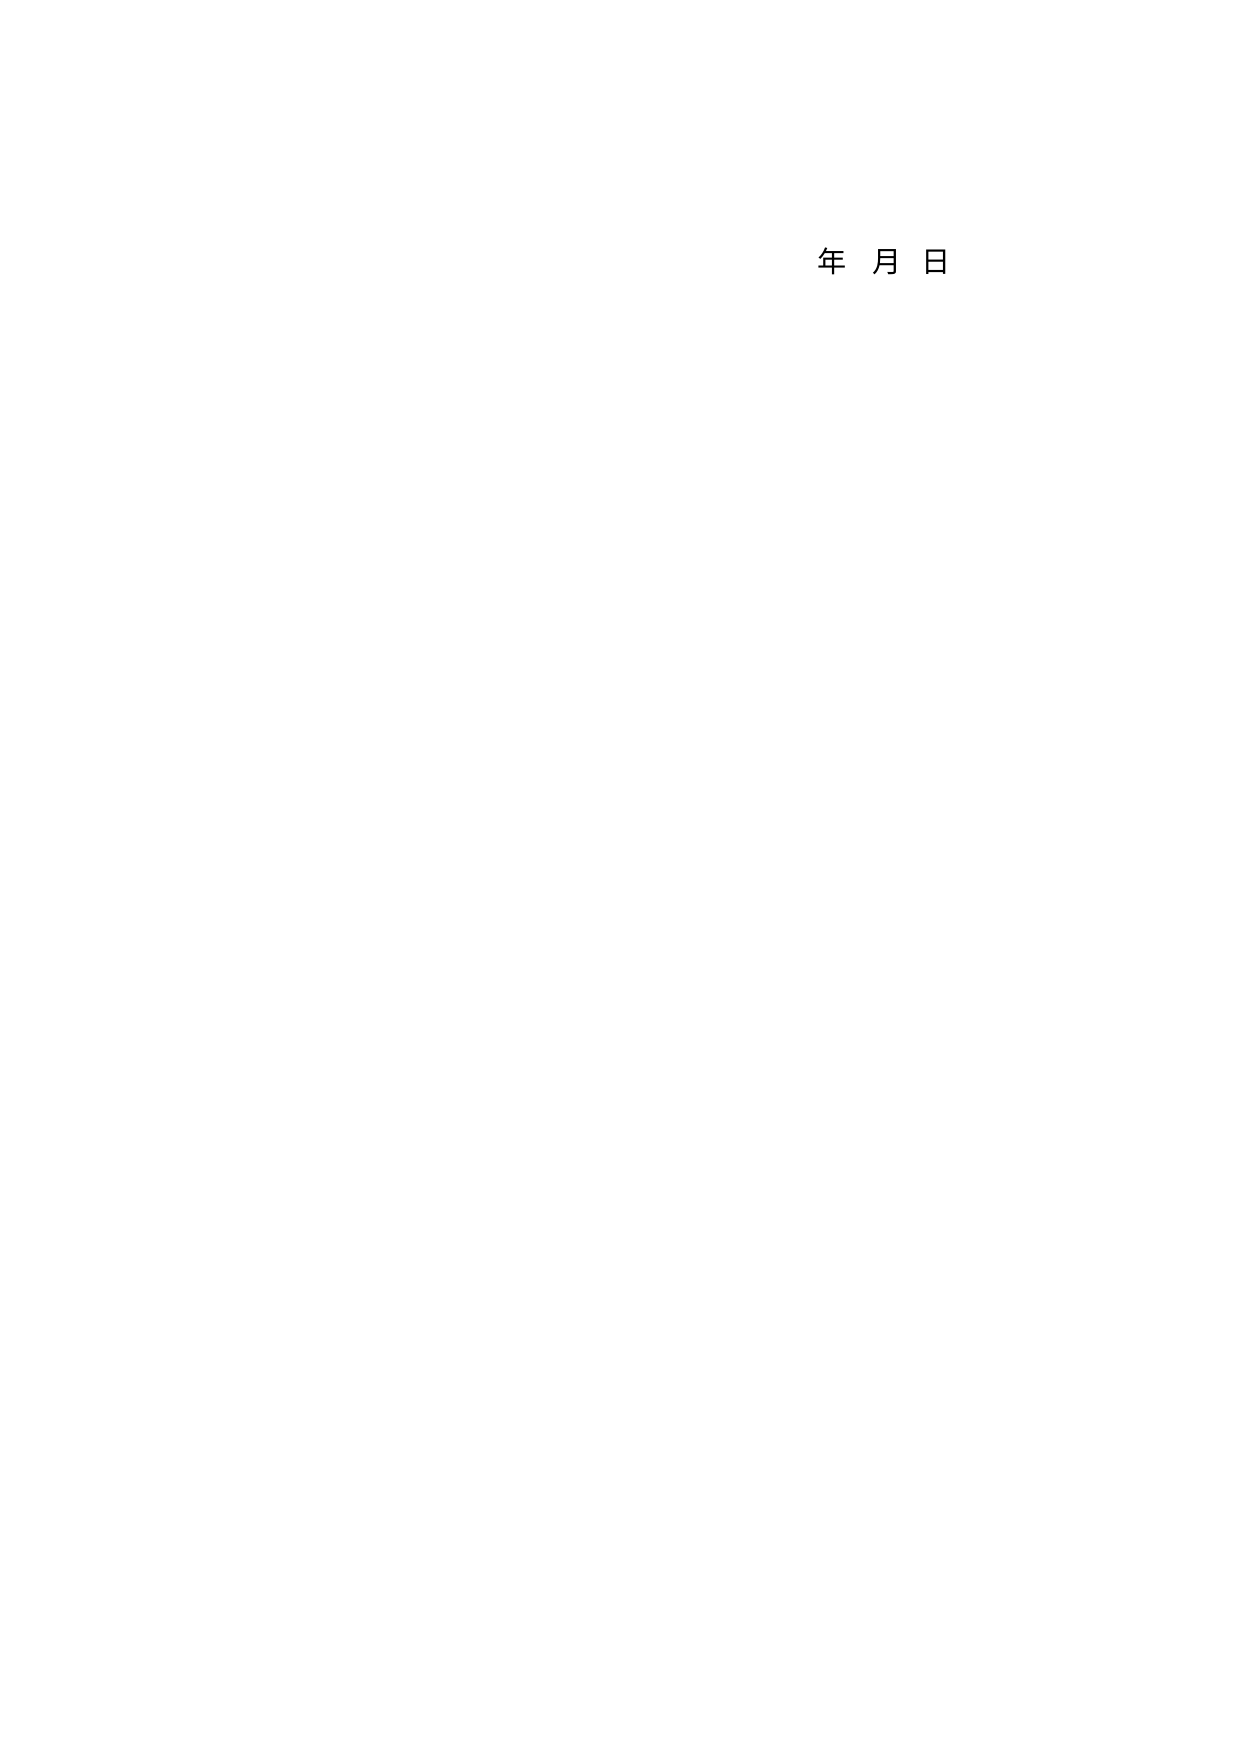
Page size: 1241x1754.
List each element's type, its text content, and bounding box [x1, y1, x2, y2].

text 年 月 日 [187, 227, 951, 292]
